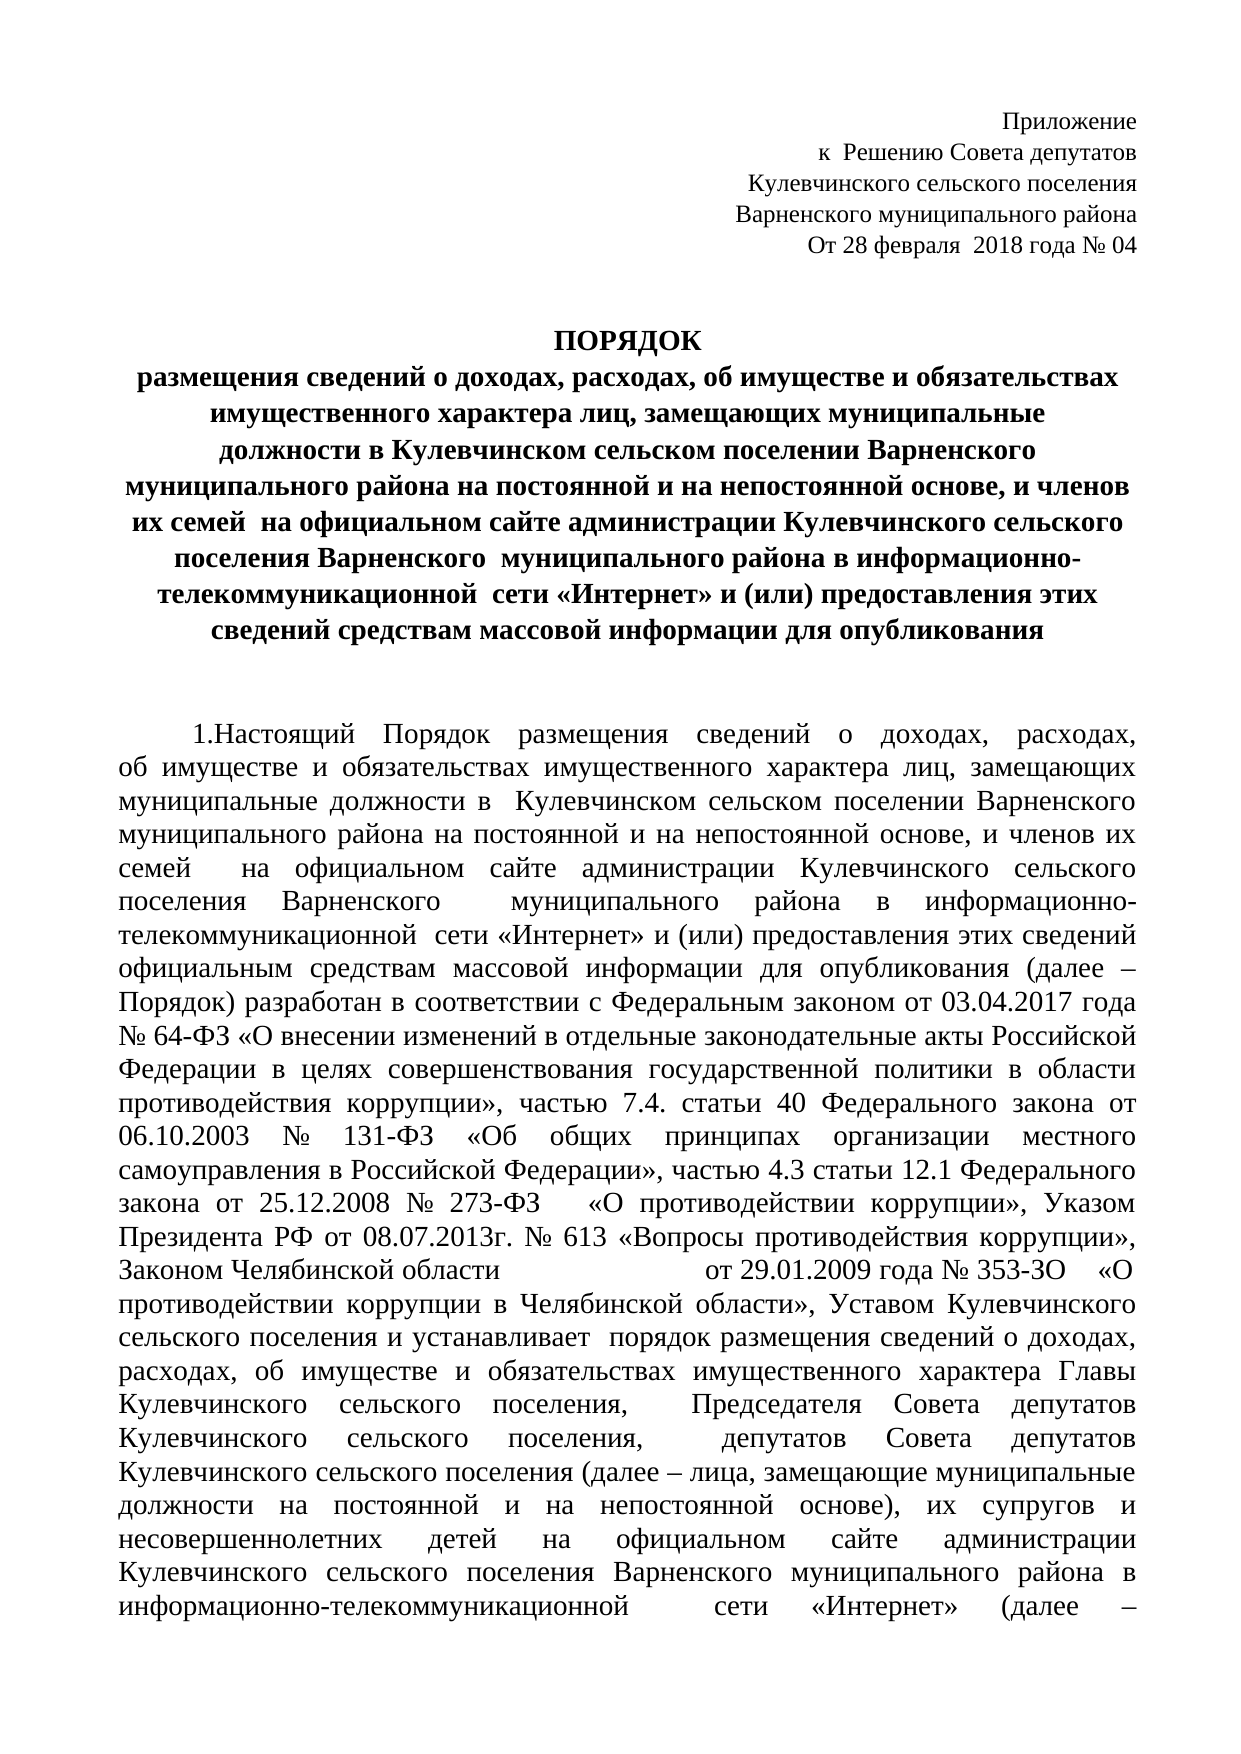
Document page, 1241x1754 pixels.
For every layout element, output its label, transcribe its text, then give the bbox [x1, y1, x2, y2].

text От 28 февраля 2018 года № 04 [118, 230, 1137, 259]
text Варненского муниципального района [118, 199, 1137, 228]
text Кулевчинского сельского поселения [118, 168, 1137, 197]
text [118, 716, 1137, 1621]
text размещения сведений о доходах, расходах, об имуществе и обязательствах имущественного характера лиц, замещающих муниципальные [118, 359, 1137, 429]
text к Решению Совета депутатов [118, 137, 1137, 166]
text должности в Кулевчинском сельском поселении Варненского муниципального района на постоянной и на непостоянной основе, и членов их семей на официальном сайте администрации Кулевчинского сельского поселения Варненского муниципального района в информационно-телекоммуникационной сети «Интернет» и (или) предоставления этих сведений средствам массовой информации для опубликования [118, 432, 1137, 646]
text ПОРЯДОК [118, 323, 1137, 357]
text Приложение [118, 106, 1137, 135]
